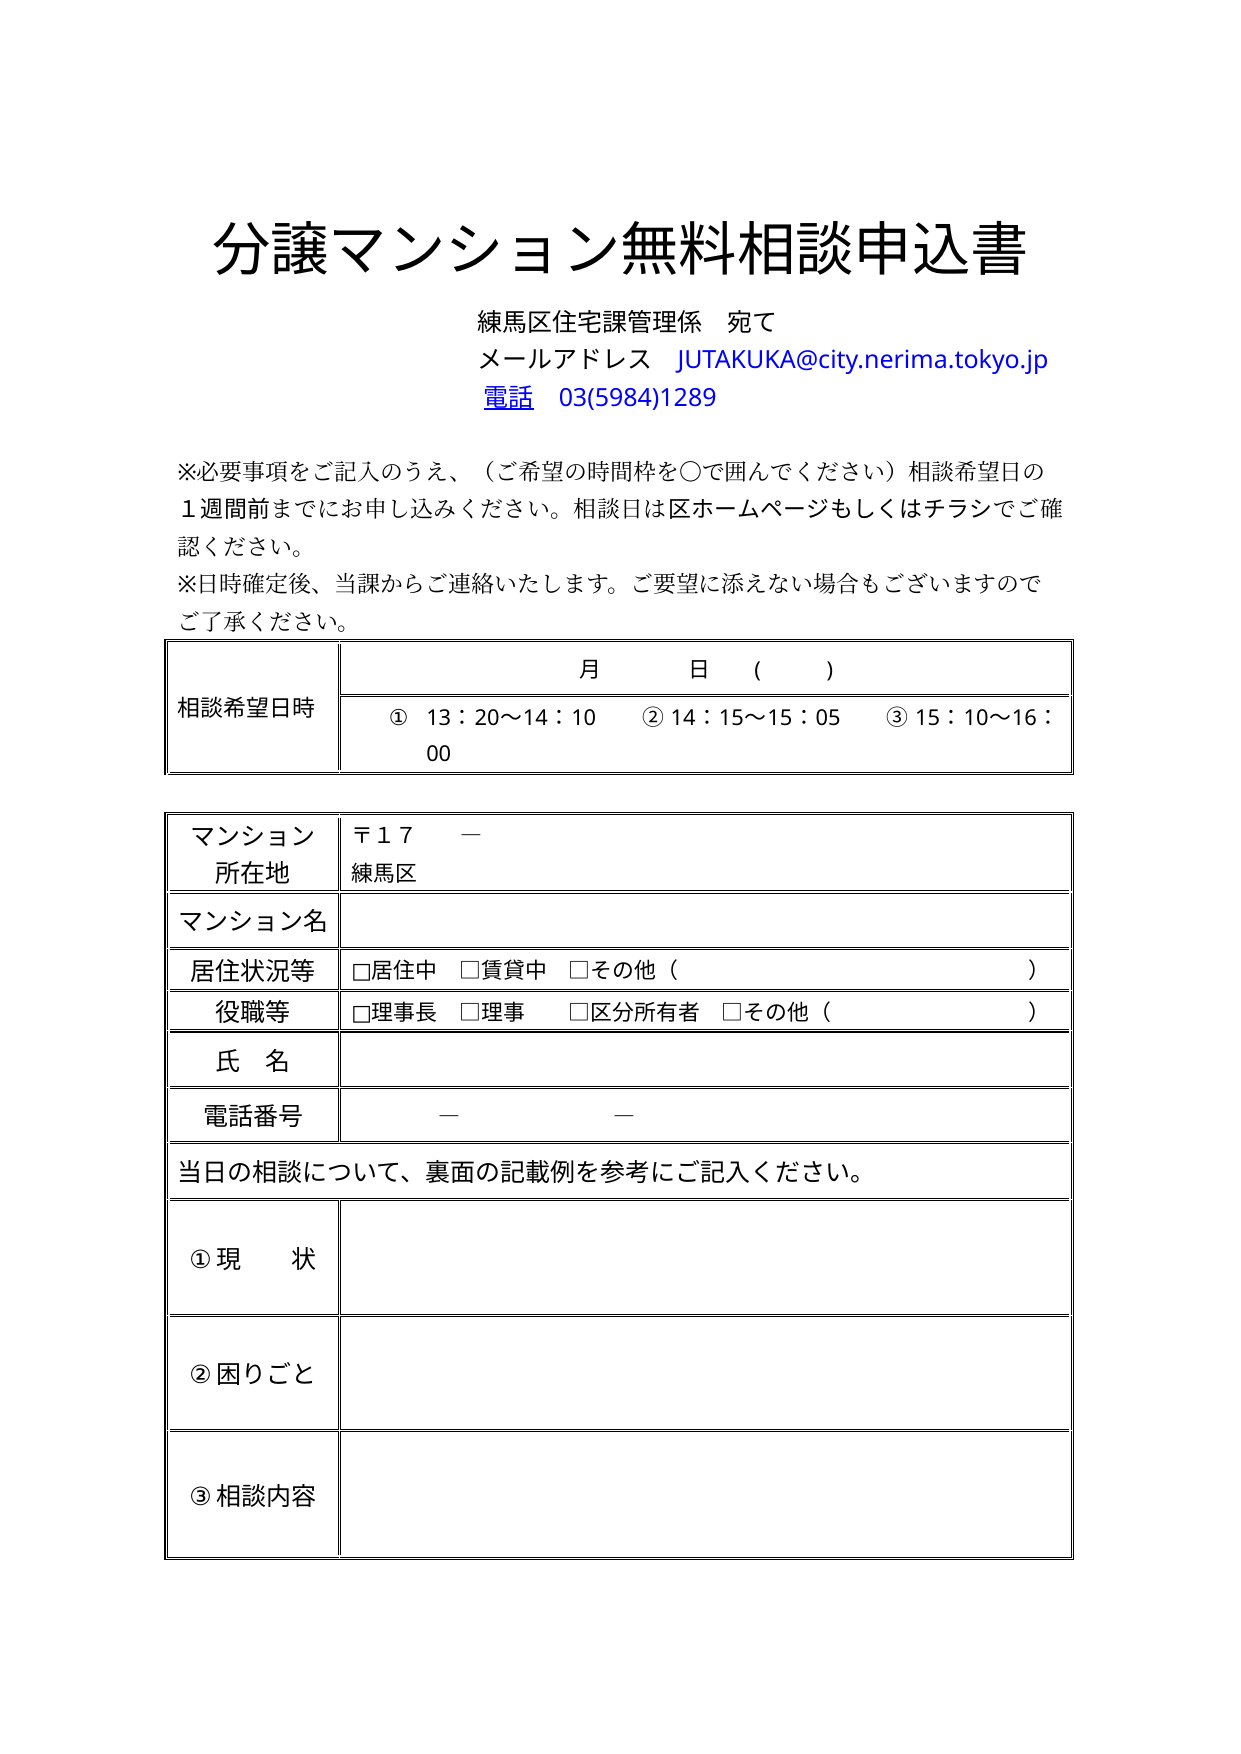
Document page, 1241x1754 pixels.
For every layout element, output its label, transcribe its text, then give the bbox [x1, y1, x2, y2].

table_cell 居住状況等 [168, 947, 338, 989]
table_cell ①現 状 [166, 1198, 340, 1313]
table_cell [340, 1029, 1072, 1086]
text ※日時確定後、当課からご連絡いたします。ご要望に添えない場合もございますので [177, 564, 1063, 602]
table_cell [340, 1198, 1072, 1313]
text ※必要事項をご記入のうえ、（ご希望の時間枠を〇で囲んでください）相談希望日の [177, 452, 1063, 489]
table_cell ②困りごと [168, 1314, 338, 1429]
table_cell ③相談内容 [166, 1429, 340, 1557]
text 分譲マンション無料相談申込書 [177, 189, 1063, 302]
text 練馬区住宅課管理係 宛て [177, 302, 1152, 339]
table_cell ― ― [340, 1086, 1072, 1141]
table_cell □理事長 □理事 □区分所有者 □その他（ ） [341, 989, 1071, 1029]
table_cell 電話番号 [166, 1086, 340, 1141]
table_header 相談希望日時 [166, 640, 340, 772]
table_header マンション 所在地 [166, 813, 340, 890]
text 電話 03(5984)1289 [177, 377, 1063, 414]
table_header 月 日 ( ) [340, 642, 1071, 693]
table_cell [340, 890, 1072, 947]
table_cell 当日の相談について、裏面の記載例を参考にご記入ください。 [168, 1141, 1071, 1198]
table_header 〒１７ ― 練馬区 [340, 815, 1071, 890]
table_cell [340, 1429, 1072, 1557]
table_cell 氏 名 [166, 1029, 340, 1086]
text メールアドレス JUTAKUKA@city.nerima.tokyo.jp [177, 339, 1063, 377]
text ご了承ください。 [177, 602, 1063, 639]
text １週間前までにお申し込みください。相談日は区ホームページもしくはチラシでご確認ください。 [177, 489, 1063, 564]
table_cell 役職等 [168, 989, 338, 1029]
table_cell [341, 1314, 1071, 1429]
table_cell マンション名 [166, 890, 340, 947]
table_cell 13：20～14：10 ② 14：15～15：05 ③ 15：10～16：00 [340, 694, 1071, 772]
table_cell □居住中 □賃貸中 □その他（ ） [341, 947, 1071, 989]
